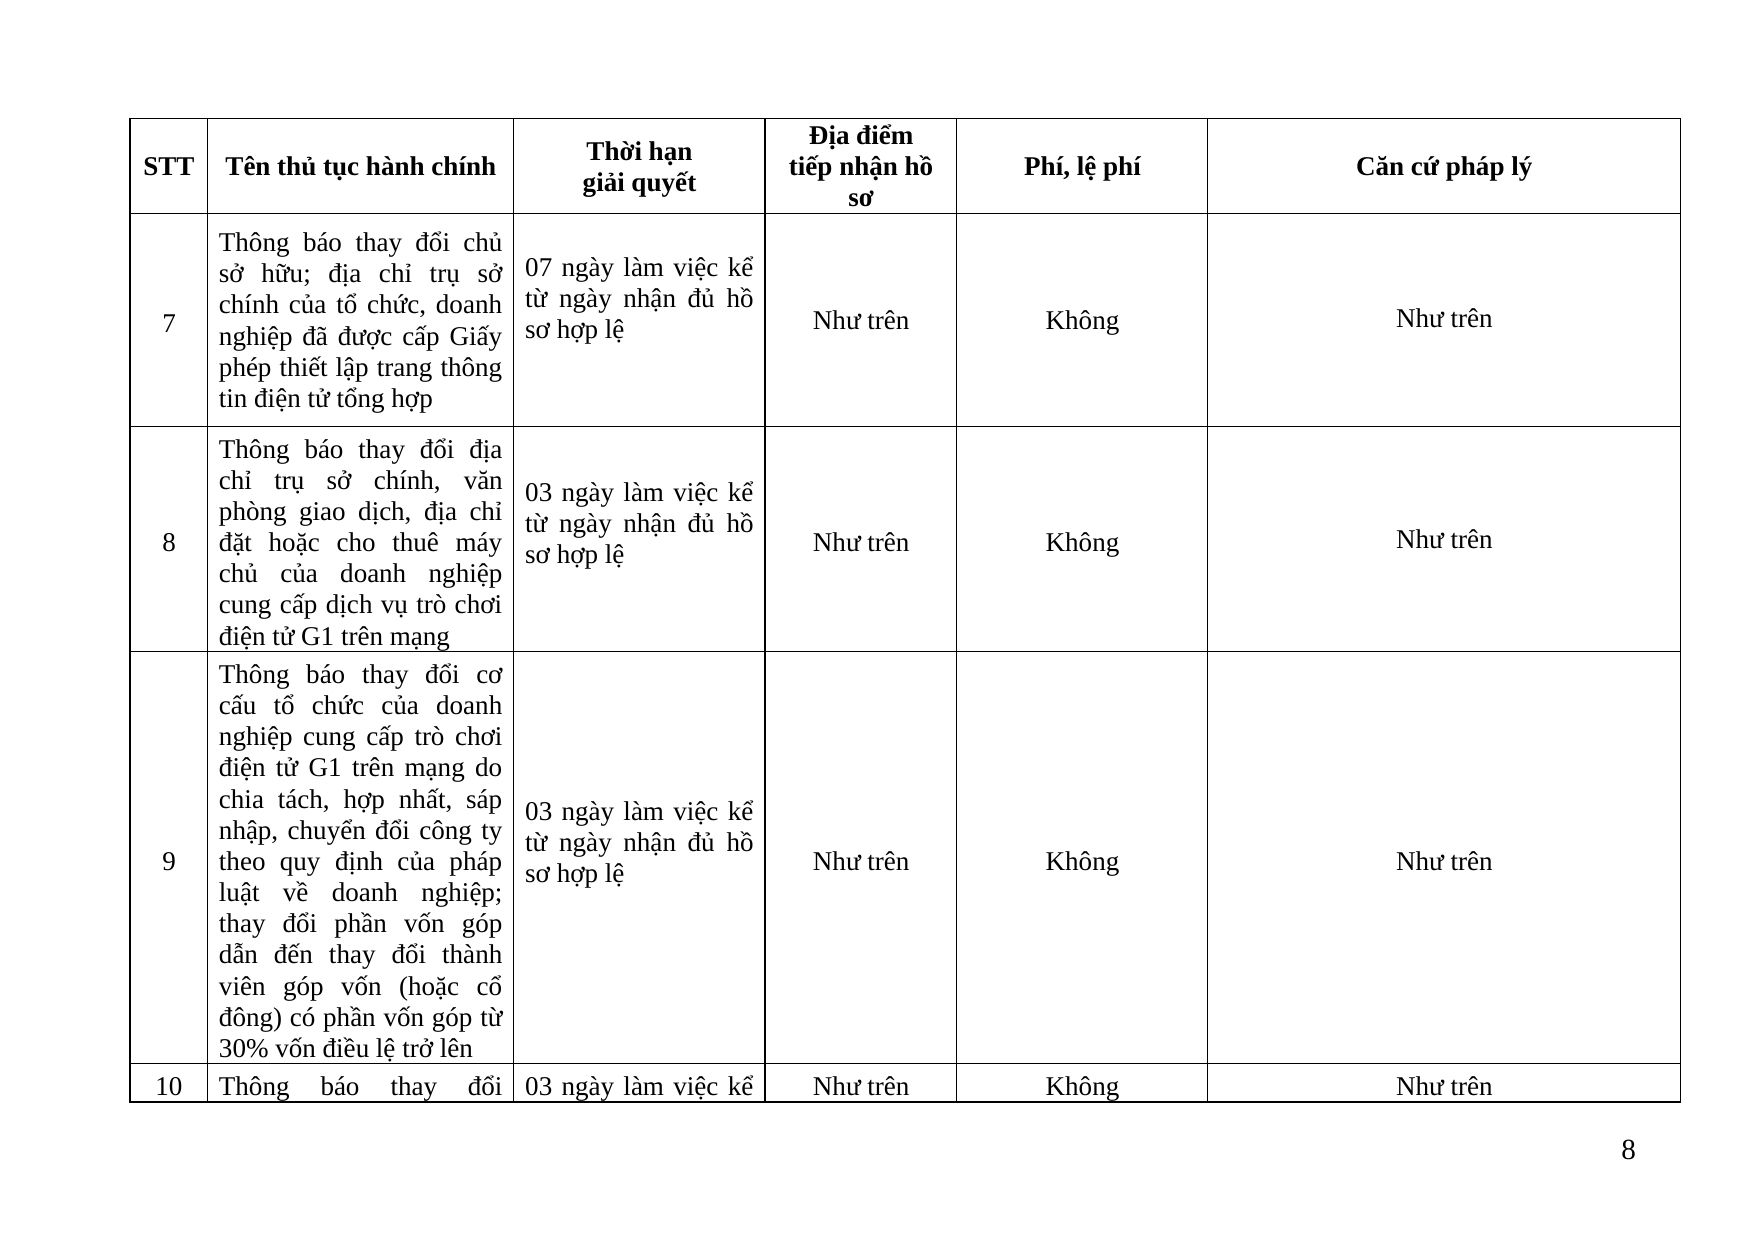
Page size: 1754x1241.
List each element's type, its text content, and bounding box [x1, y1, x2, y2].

table_header Tên thủ tục hành chính [208, 119, 513, 213]
table_cell Không [957, 214, 1207, 426]
table_cell 03 ngày làm việc kể từ ngày nhận đủ hồ sơ hợp lệ [514, 652, 764, 1063]
table_cell Như trên [1208, 652, 1680, 1063]
table_cell Như trên [766, 427, 956, 651]
table_cell Không [957, 1064, 1207, 1101]
table_header Phí, lệ phí [957, 119, 1207, 213]
table_header Căn cứ pháp lý [1208, 119, 1680, 213]
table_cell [514, 1064, 764, 1101]
table_cell 10 [131, 1064, 207, 1101]
table_cell Thông báo thay đổi địa chỉ trụ sở chính, văn phòng giao dịch, địa chỉ đặt hoặc cho thuê máy chủ của doanh nghiệp cung cấp dịch vụ trò chơi điện tử G1 trên mạng [208, 427, 513, 651]
table_cell Không [957, 427, 1207, 651]
table_cell 03 ngày làm việc kể từ ngày nhận đủ hồ sơ hợp lệ [514, 427, 764, 651]
table_cell Như trên [1208, 214, 1680, 426]
table_cell 8 [131, 427, 207, 651]
table_cell Thông báo thay đổi chủ sở hữu; địa chỉ trụ sở chính của tổ chức, doanh nghiệp đã được cấp Giấy phép thiết lập trang thông tin điện tử tổng hợp [208, 214, 513, 426]
table_cell Như trên [1208, 1064, 1680, 1101]
table_header STT [131, 119, 207, 213]
table_cell 7 [131, 214, 207, 426]
table_cell Như trên [766, 652, 956, 1063]
table_cell Thông báo thay đổi cơ cấu tổ chức của doanh nghiệp cung cấp trò chơi điện tử G1 trên mạng do chia tách, hợp nhất, sáp nhập, chuyển đổi công ty theo quy định của pháp luật về doanh nghiệp; thay đổi phần vốn góp dẫn đến thay đổi thành viên góp vốn (hoặc cổ đông) có phần vốn góp từ 30% vốn điều lệ trở lên [208, 652, 513, 1063]
table_cell Như trên [766, 1064, 956, 1101]
table_header Thời hạn giải quyết [514, 119, 764, 213]
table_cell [514, 214, 764, 426]
table_cell Như trên [1208, 427, 1680, 651]
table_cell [208, 1064, 513, 1101]
table_header Địa điểm tiếp nhận hồ sơ [766, 119, 956, 213]
table_cell Như trên [766, 214, 956, 426]
table_cell Không [957, 652, 1207, 1063]
table_cell 9 [131, 652, 207, 1063]
